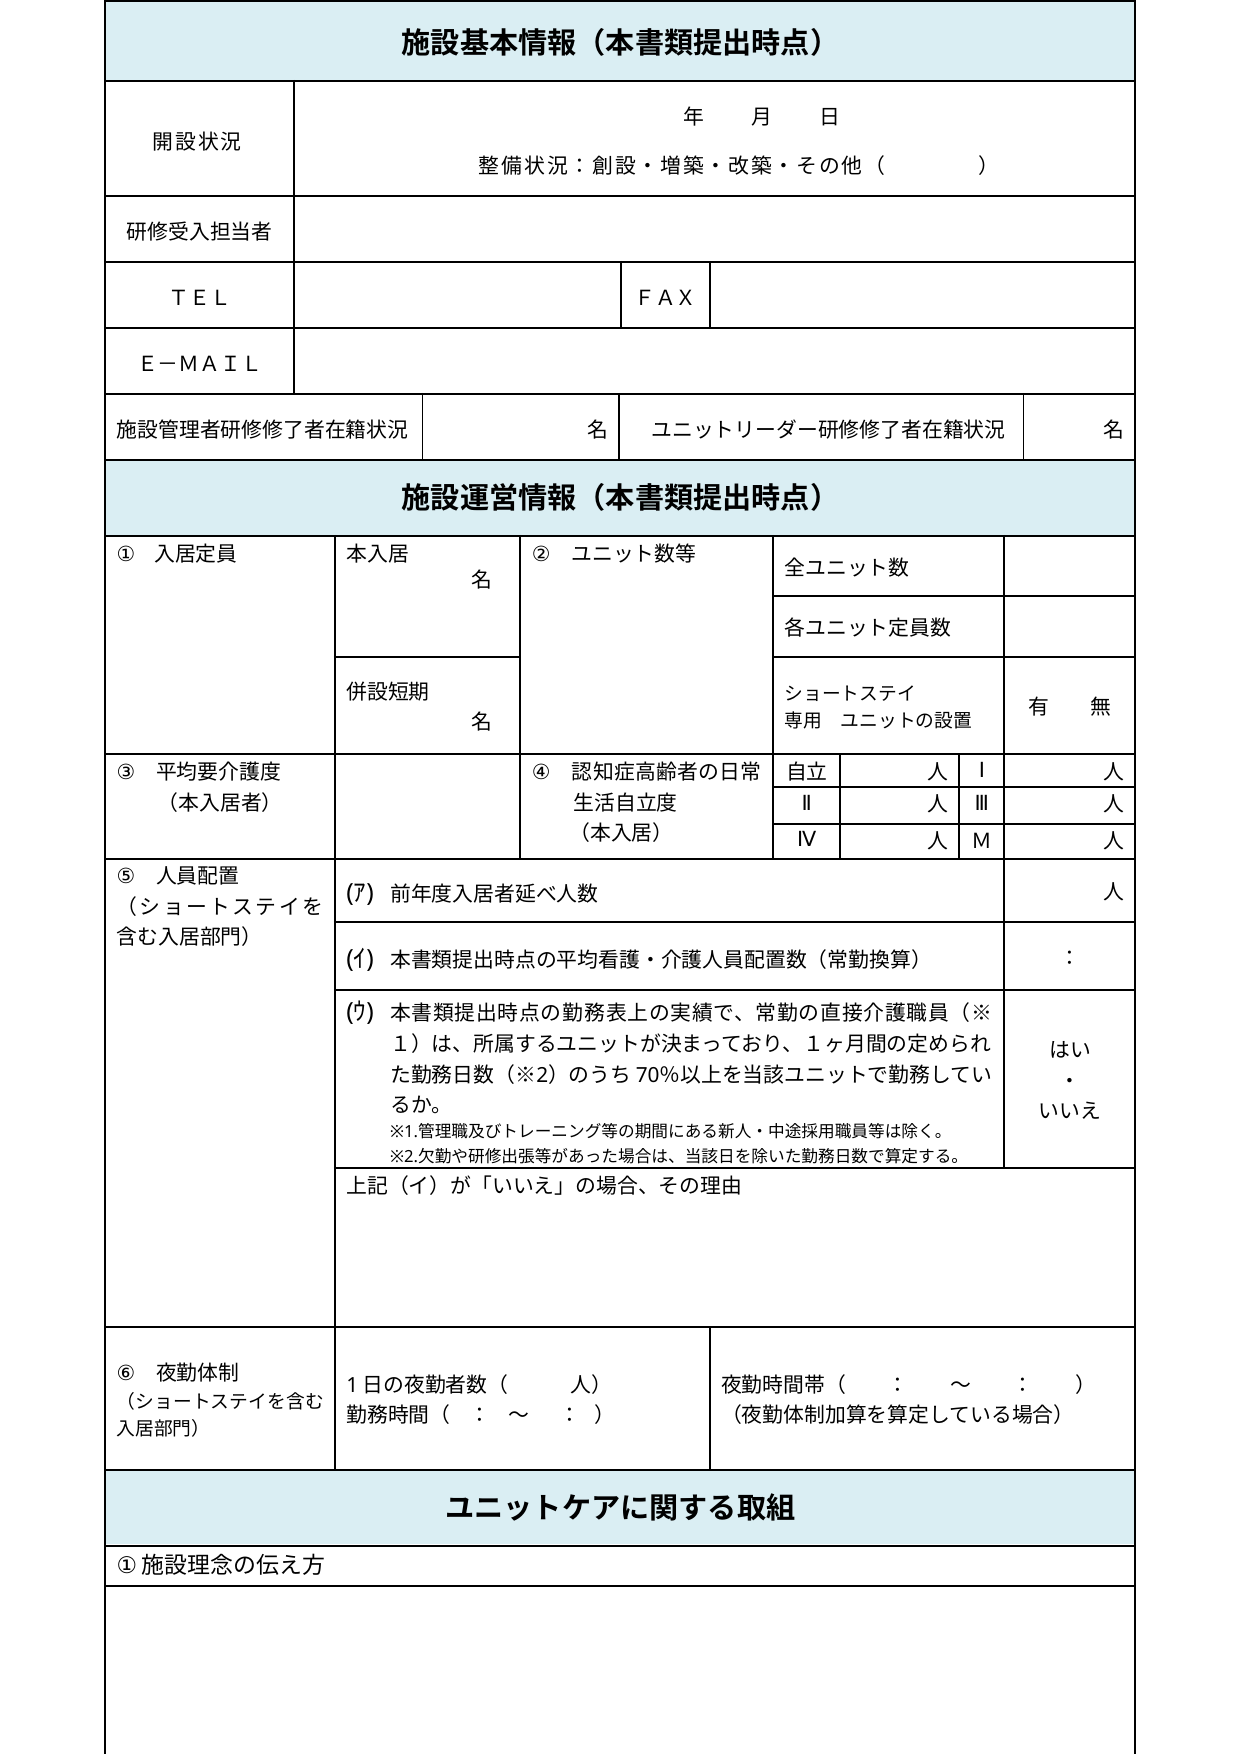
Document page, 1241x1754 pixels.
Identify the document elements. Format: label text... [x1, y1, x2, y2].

table_cell ①施設理念の伝え方 [106, 1547, 1134, 1585]
table_cell ⑤ 人員配置 （ショートステイを含む入居部門） [106, 860, 334, 1326]
table_cell 開設状況 [106, 82, 293, 195]
table_cell ⑥ 夜勤体制 （ショートステイを含む入居部門） [106, 1328, 334, 1469]
table_cell 人 [841, 755, 958, 786]
table_cell [295, 197, 1134, 261]
table_cell 本書類提出時点の平均看護・介護人員配置数（常勤換算） [336, 923, 1003, 989]
table_cell 本入居 名 [336, 537, 519, 656]
table_cell 名 [423, 395, 618, 459]
table_cell 有 無 [1005, 658, 1134, 753]
table_cell [1005, 537, 1134, 595]
table_cell 人 [841, 788, 958, 822]
table_cell ＴＥＬ [106, 263, 293, 327]
table_cell 人 [1005, 825, 1134, 858]
table_cell 施設運営情報（本書類提出時点） [106, 461, 1134, 535]
table_cell ： [1005, 923, 1134, 989]
table_cell ユニットリーダー研修修了者在籍状況 [620, 395, 1023, 459]
table_cell 施設管理者研修修了者在籍状況 [106, 395, 422, 459]
table_cell Ｅ－ＭＡＩＬ [106, 329, 293, 393]
table_cell ＦＡＸ [622, 263, 709, 327]
table_cell 前年度入居者延べ人数 [336, 860, 1003, 921]
table_cell ユニットケアに関する取組 [106, 1471, 1134, 1544]
table_cell Ｍ [960, 825, 1003, 858]
table_cell 年 月 日 整備状況：創設・増築・改築・その他（ ） [295, 82, 1134, 195]
table_cell [711, 263, 1134, 327]
table_cell 1日の夜勤者数（ 人） 勤務時間（ ： ～ ： ） [336, 1328, 709, 1469]
table_cell ③ 平均要介護度 （本入居者） [106, 755, 334, 858]
table_cell ④ 認知症高齢者の日常生活自立度 （本入居） [521, 755, 772, 858]
table_cell Ⅲ [960, 788, 1003, 822]
table_cell 人 [1005, 788, 1134, 822]
table_cell 夜勤時間帯（ ： ～ ： ） （夜勤体制加算を算定している場合） [711, 1328, 1134, 1469]
table_cell はい ・ いいえ [1005, 991, 1134, 1167]
table_cell [106, 1587, 1134, 1754]
table_cell Ⅰ [960, 755, 1003, 786]
table_cell 名 [1024, 395, 1134, 459]
table_cell Ⅳ [774, 825, 839, 858]
table_cell 併設短期 名 [336, 658, 519, 753]
table_cell [295, 263, 620, 327]
table_cell 本書類提出時点の勤務表上の実績で、常勤の直接介護職員（※１）は、所属するユニットが決まっており、１ヶ月間の定められた勤務日数（※2）のうち70％以上を当該ユニットで勤務しているか。 ※1.管理職及びトレーニング等の期間にある新人・中途採用職員等は除く。 ※2.欠勤や研修出張等があった場合は、当該日を除いた勤務日数で算定する。 [336, 991, 1003, 1167]
table_cell 全ユニット数 [774, 537, 1003, 595]
table_cell 上記（イ）が「いいえ」の場合、その理由 [336, 1169, 1134, 1326]
table_cell ショートステイ 専用 ユニットの設置 [774, 658, 1003, 753]
table_cell [295, 329, 1134, 393]
table_cell [1005, 597, 1134, 656]
table_cell 研修受入担当者 [106, 197, 293, 261]
table_cell 人 [1005, 755, 1134, 786]
table_header 施設基本情報（本書類提出時点） [106, 2, 1134, 80]
table_cell 各ユニット定員数 [774, 597, 1003, 656]
table_cell 入居定員 [106, 537, 334, 753]
table_cell 自立 [774, 755, 839, 786]
table_cell Ⅱ [774, 788, 839, 822]
table_cell 人 [841, 825, 958, 858]
table_cell [336, 755, 519, 858]
table_cell ② ユニット数等 [521, 537, 772, 753]
table_cell 人 [1005, 860, 1134, 921]
